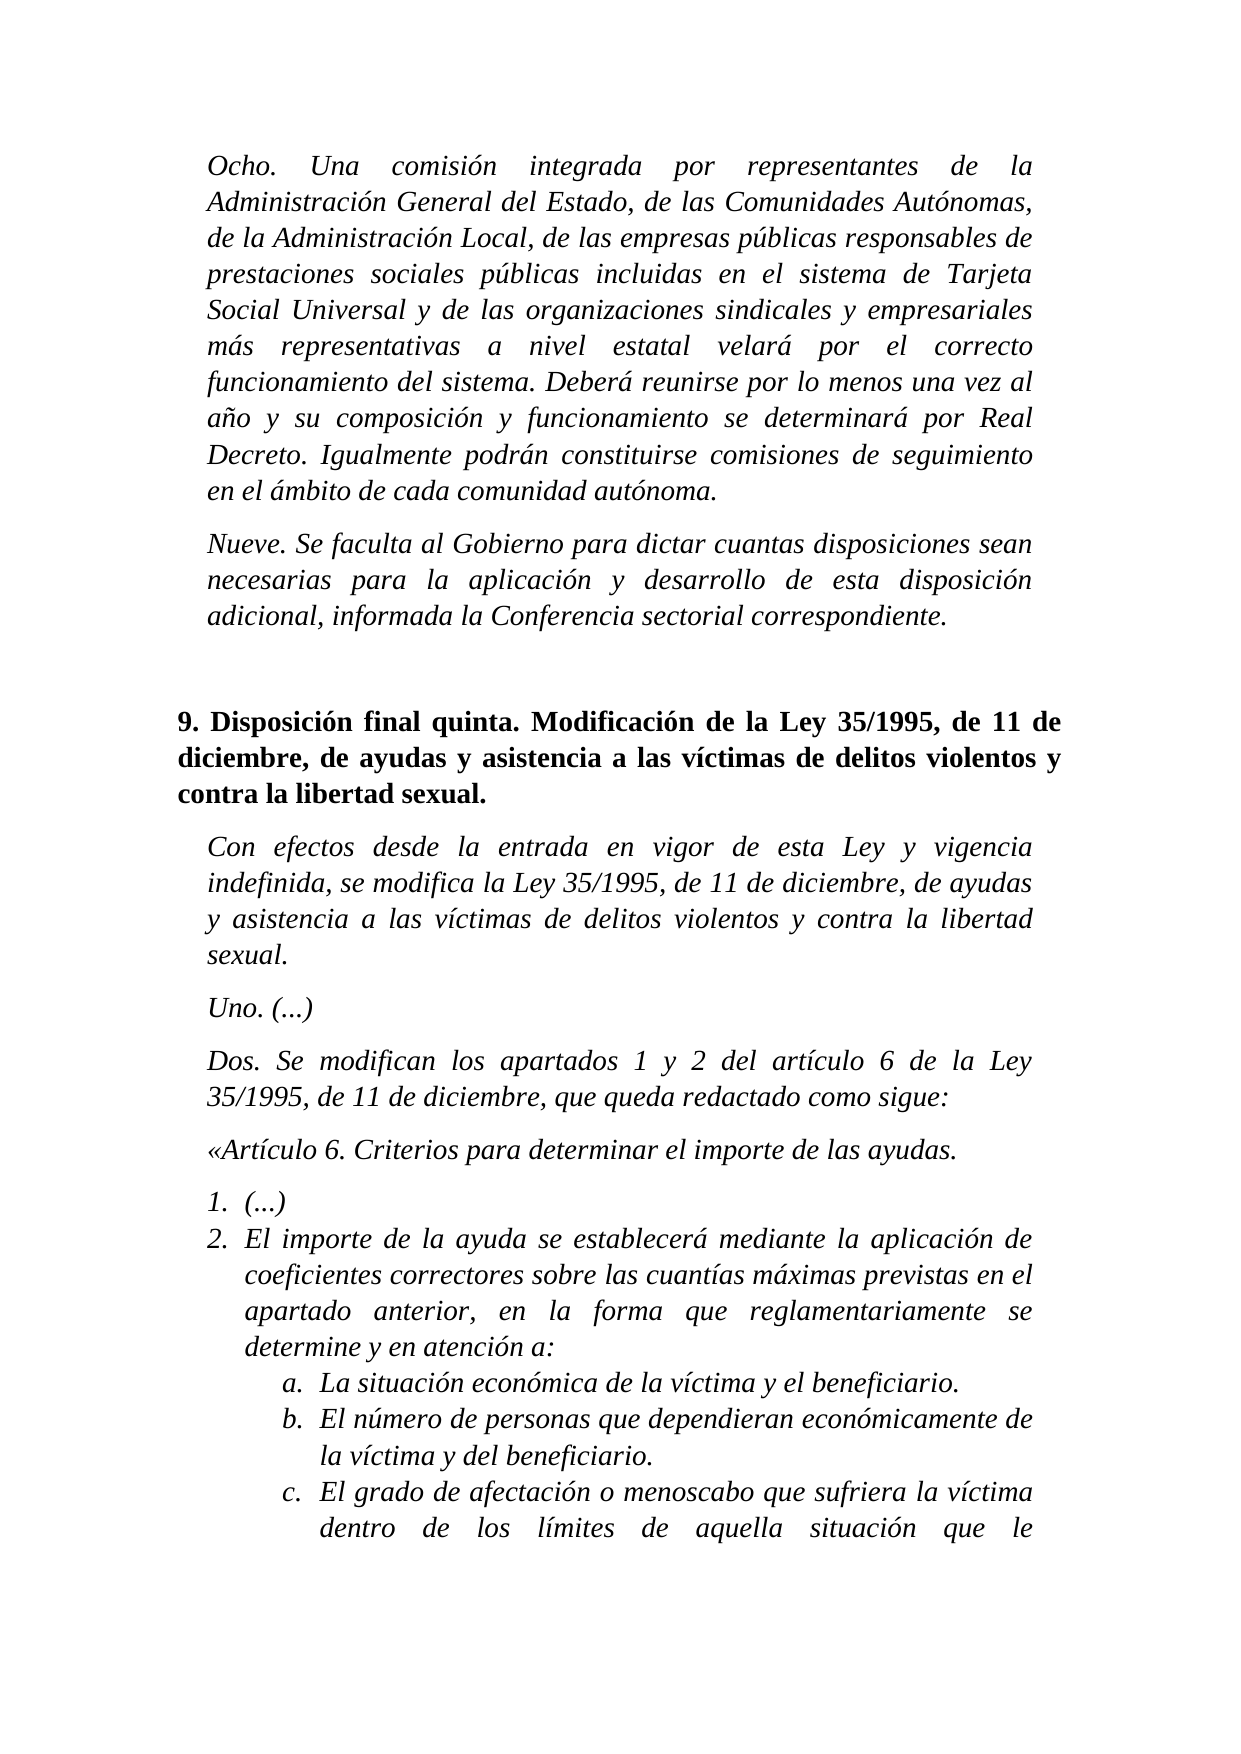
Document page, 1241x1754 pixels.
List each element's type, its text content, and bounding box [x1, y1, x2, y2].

text 9. Disposición final quinta. Modificación de la Ley 35/1995, de 11 de diciembre, de ayudas y asistencia a las víctimas de delitos violentos y contra la libertad sexual. [177, 704, 1063, 809]
list (...) [207, 1184, 1033, 1218]
text Ocho. Una comisión integrada por representantes de la Administración General del Estado, de las Comunidades Autónomas, de la Administración Local, de las empresas públicas responsables de prestaciones sociales públicas incluidas en el sistema de Tarjeta Social Universal y de las organizaciones sindicales y empresariales más representativas a nivel estatal velará por el correcto funcionamiento del sistema. Deberá reunirse por lo menos una vez al año y su composición y funcionamiento se determinará por Real Decreto. Igualmente podrán constituirse comisiones de seguimiento en el ámbito de cada comunidad autónoma. [207, 148, 1033, 506]
list La situación económica de la víctima y el beneficiario. [282, 1365, 1033, 1399]
text Nueve. Se faculta al Gobierno para dictar cuantas disposiciones sean necesarias para la aplicación y desarrollo de esta disposición adicional, informada la Conferencia sectorial correspondiente. [207, 526, 1033, 632]
list El importe de la ayuda se establecerá mediante la aplicación de coeficientes correctores sobre las cuantías máximas previstas en el apartado anterior, en la forma que reglamentariamente se determine y en atención a: [207, 1221, 1033, 1363]
text Dos. Se modifican los apartados 1 y 2 del artículo 6 de la Ley 35/1995, de 11 de diciembre, que queda redactado como sigue: [207, 1043, 1033, 1112]
text Con efectos desde la entrada en vigor de esta Ley y vigencia indefinida, se modifica la Ley 35/1995, de 11 de diciembre, de ayudas y asistencia a las víctimas de delitos violentos y contra la libertad sexual. [207, 829, 1033, 971]
text Uno. (...) [207, 990, 1033, 1023]
text «Artículo 6. Criterios para determinar el importe de las ayudas. [207, 1132, 1033, 1165]
list El número de personas que dependieran económicamente de la víctima y del beneficiario. [282, 1401, 1033, 1471]
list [282, 1474, 1033, 1543]
